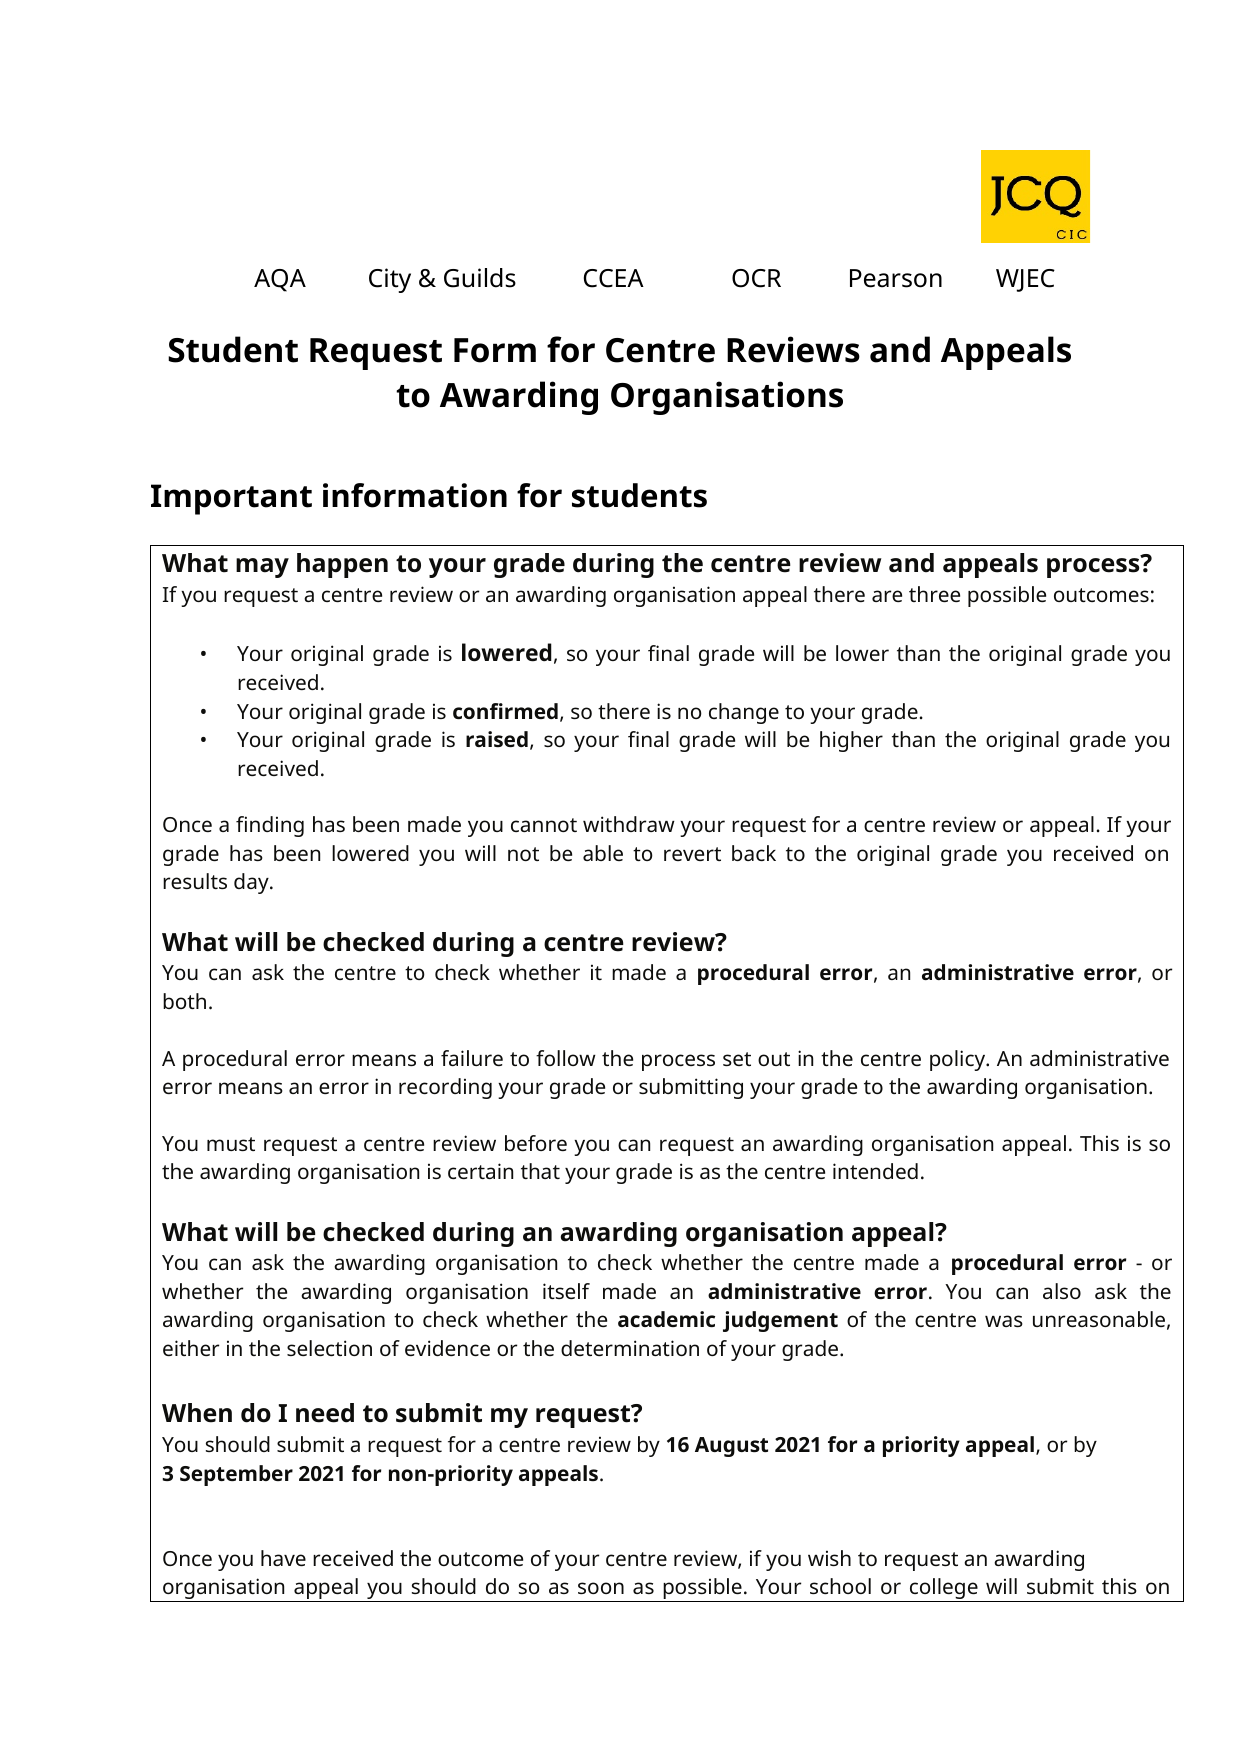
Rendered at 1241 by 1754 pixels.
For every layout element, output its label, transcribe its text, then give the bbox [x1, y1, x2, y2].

picture [981, 150, 1091, 243]
table_header WJEC [961, 261, 1090, 295]
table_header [151, 546, 1183, 1601]
table_header City & Guilds [341, 261, 543, 295]
table_header Pearson [830, 261, 961, 295]
table_header CCEA [543, 261, 683, 295]
table_header OCR [683, 261, 830, 295]
text Student Request Form for Centre Reviews and Appeals to Awarding Organisations [150, 326, 1090, 417]
text Important information for students [150, 474, 1090, 517]
table_header AQA [219, 261, 341, 295]
